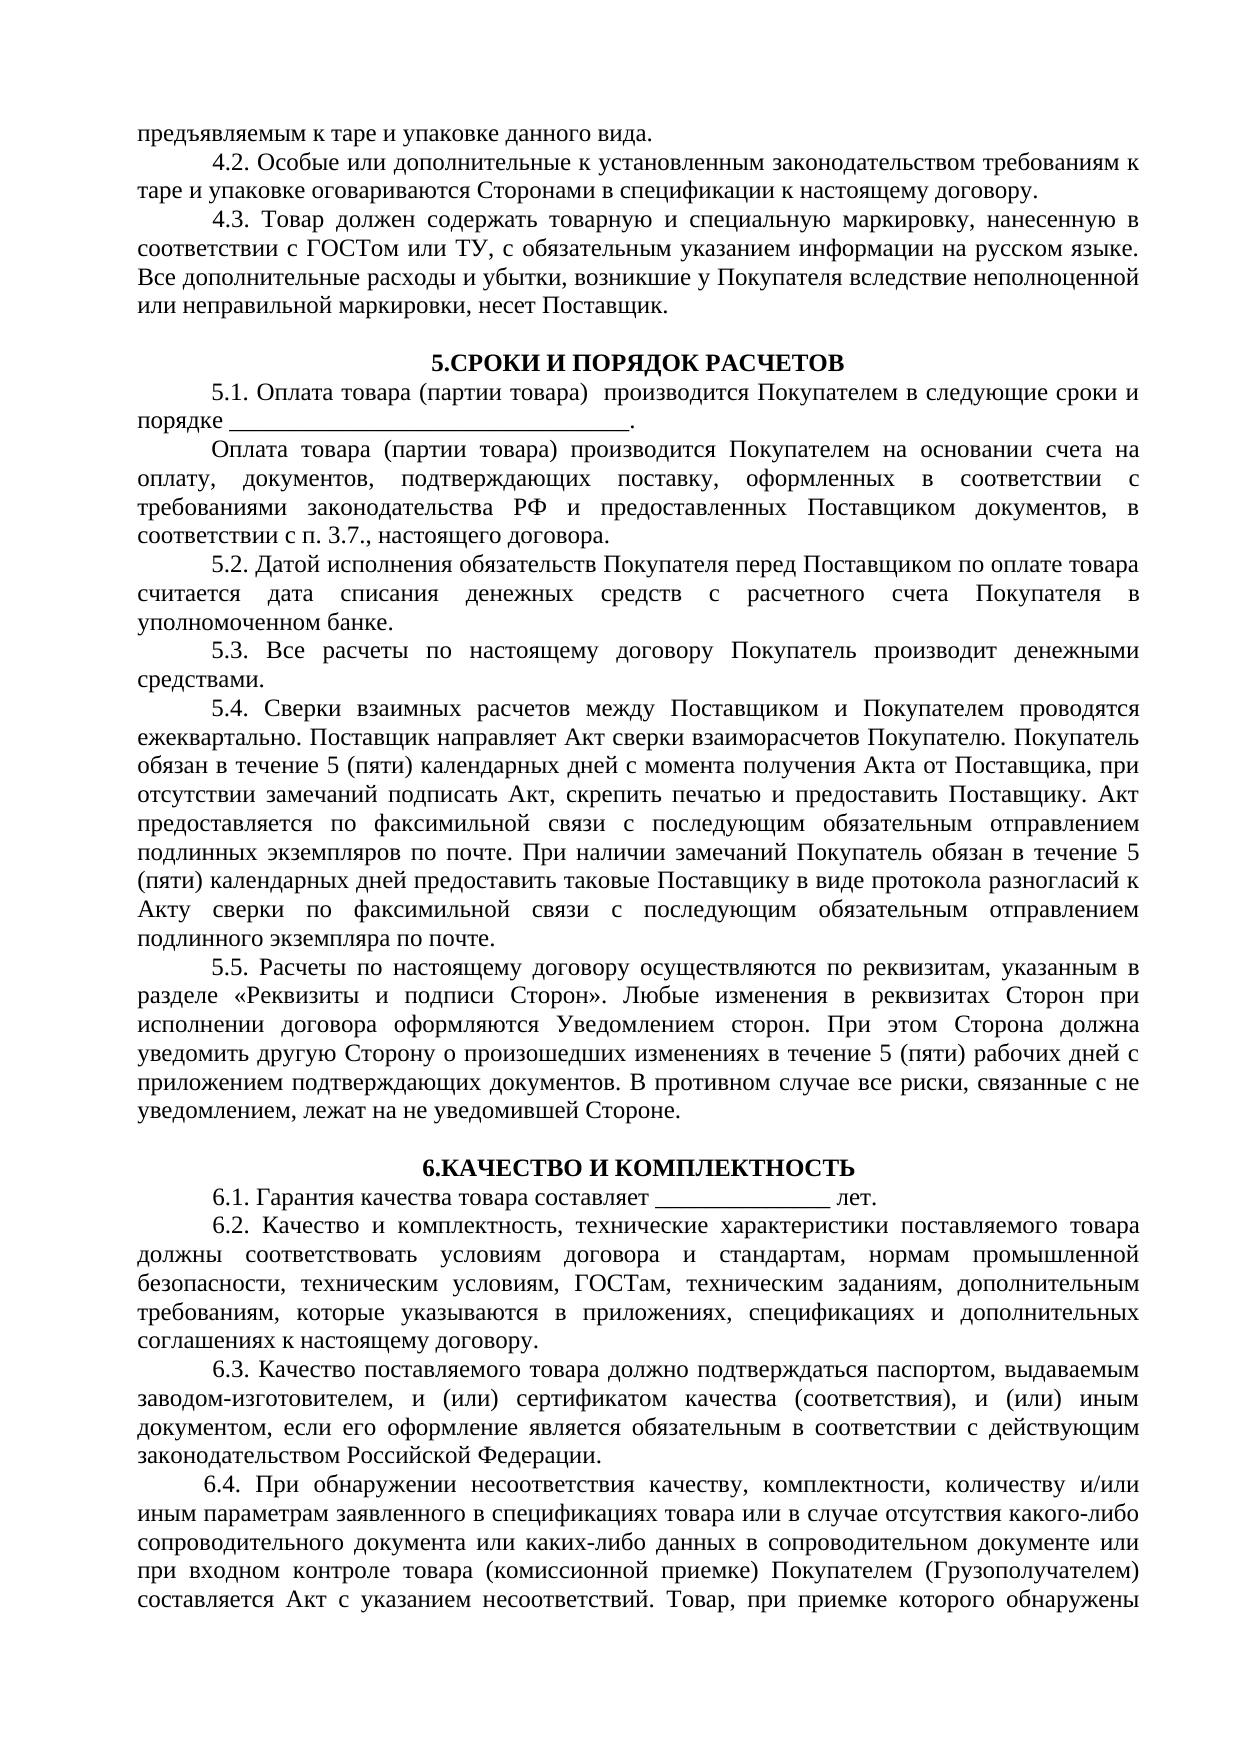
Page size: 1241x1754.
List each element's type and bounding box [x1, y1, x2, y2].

table_header [126, 118, 1152, 1613]
